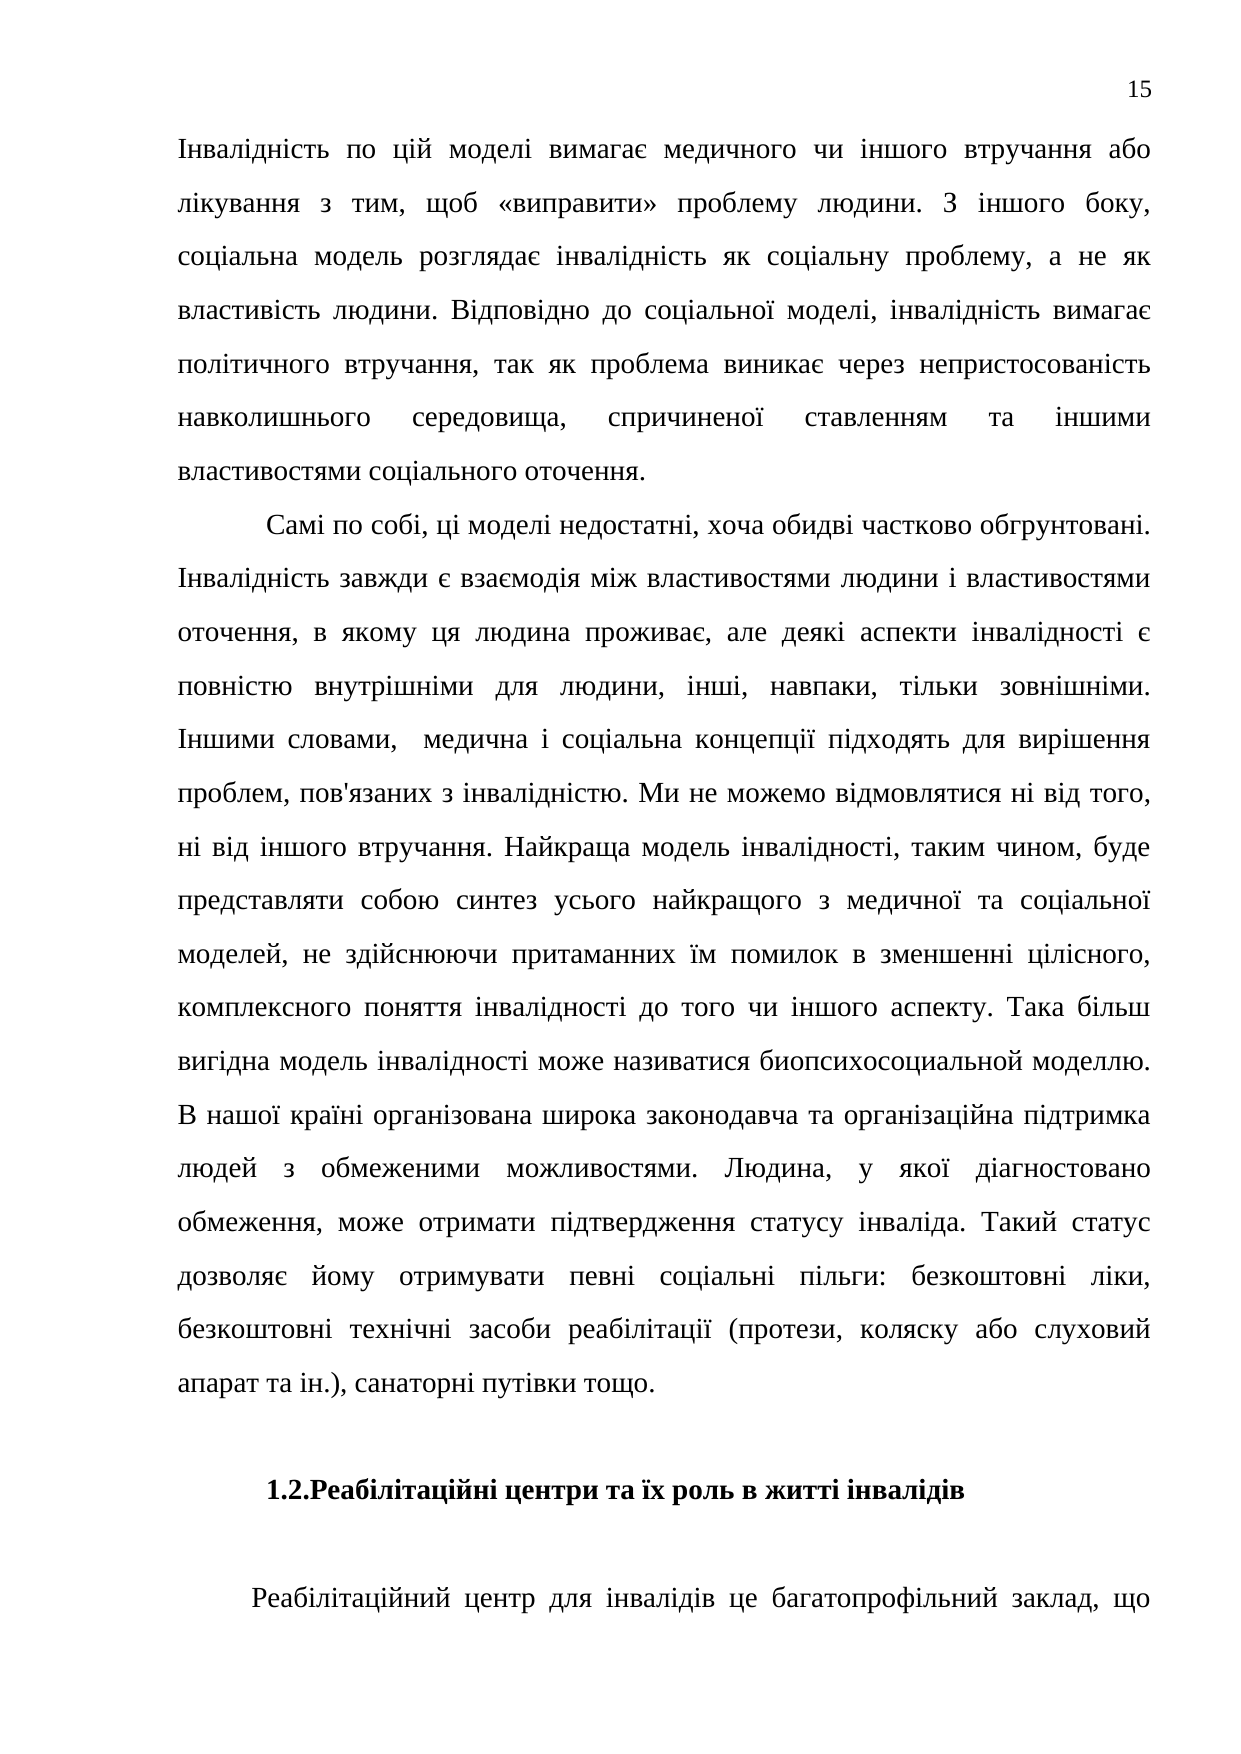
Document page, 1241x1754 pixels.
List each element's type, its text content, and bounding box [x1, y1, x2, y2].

text 1.2.Реабілітаційні центри та їх роль в житті інвалідів [177, 1472, 1152, 1506]
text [177, 131, 1152, 487]
text Самі по собі, ці моделі недостатні, хоча обидві частково обгрунтовані. Інвалідність завжди є взаємодія між властивостями людини і властивостями оточення, в якому ця людина проживає, але деякі аспекти інвалідності є повністю внутрішніми для людини, інші, навпаки, тільки зовнішніми. Іншими словами, медична і соціальна концепції підходять для вирішення проблем, пов'язаних з інвалідністю. Ми не можемо відмовлятися ні від того, ні від іншого втручання. Найкраща модель інвалідності, таким чином, буде представляти собою синтез усього найкращого з медичної та соціальної моделей, не здійснюючи притаманних їм помилок в зменшенні цілісного, комплексного поняття інвалідності до того чи іншого аспекту. Така більш вигідна модель інвалідності може називатися биопсихосоциальной моделлю. В нашої країні організована широка законодавча та організаційна підтримка людей з обмеженими можливостями. Людина, у якої діагностовано обмеження, може отримати підтвердження статусу інваліда. Такий статус дозволяє йому отримувати певні соціальні пільги: безкоштовні ліки, безкоштовні технічні засоби реабілітації (протези, коляску або слуховий апарат та ін.), санаторні путівки тощо. [177, 507, 1152, 1399]
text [177, 1580, 1152, 1613]
